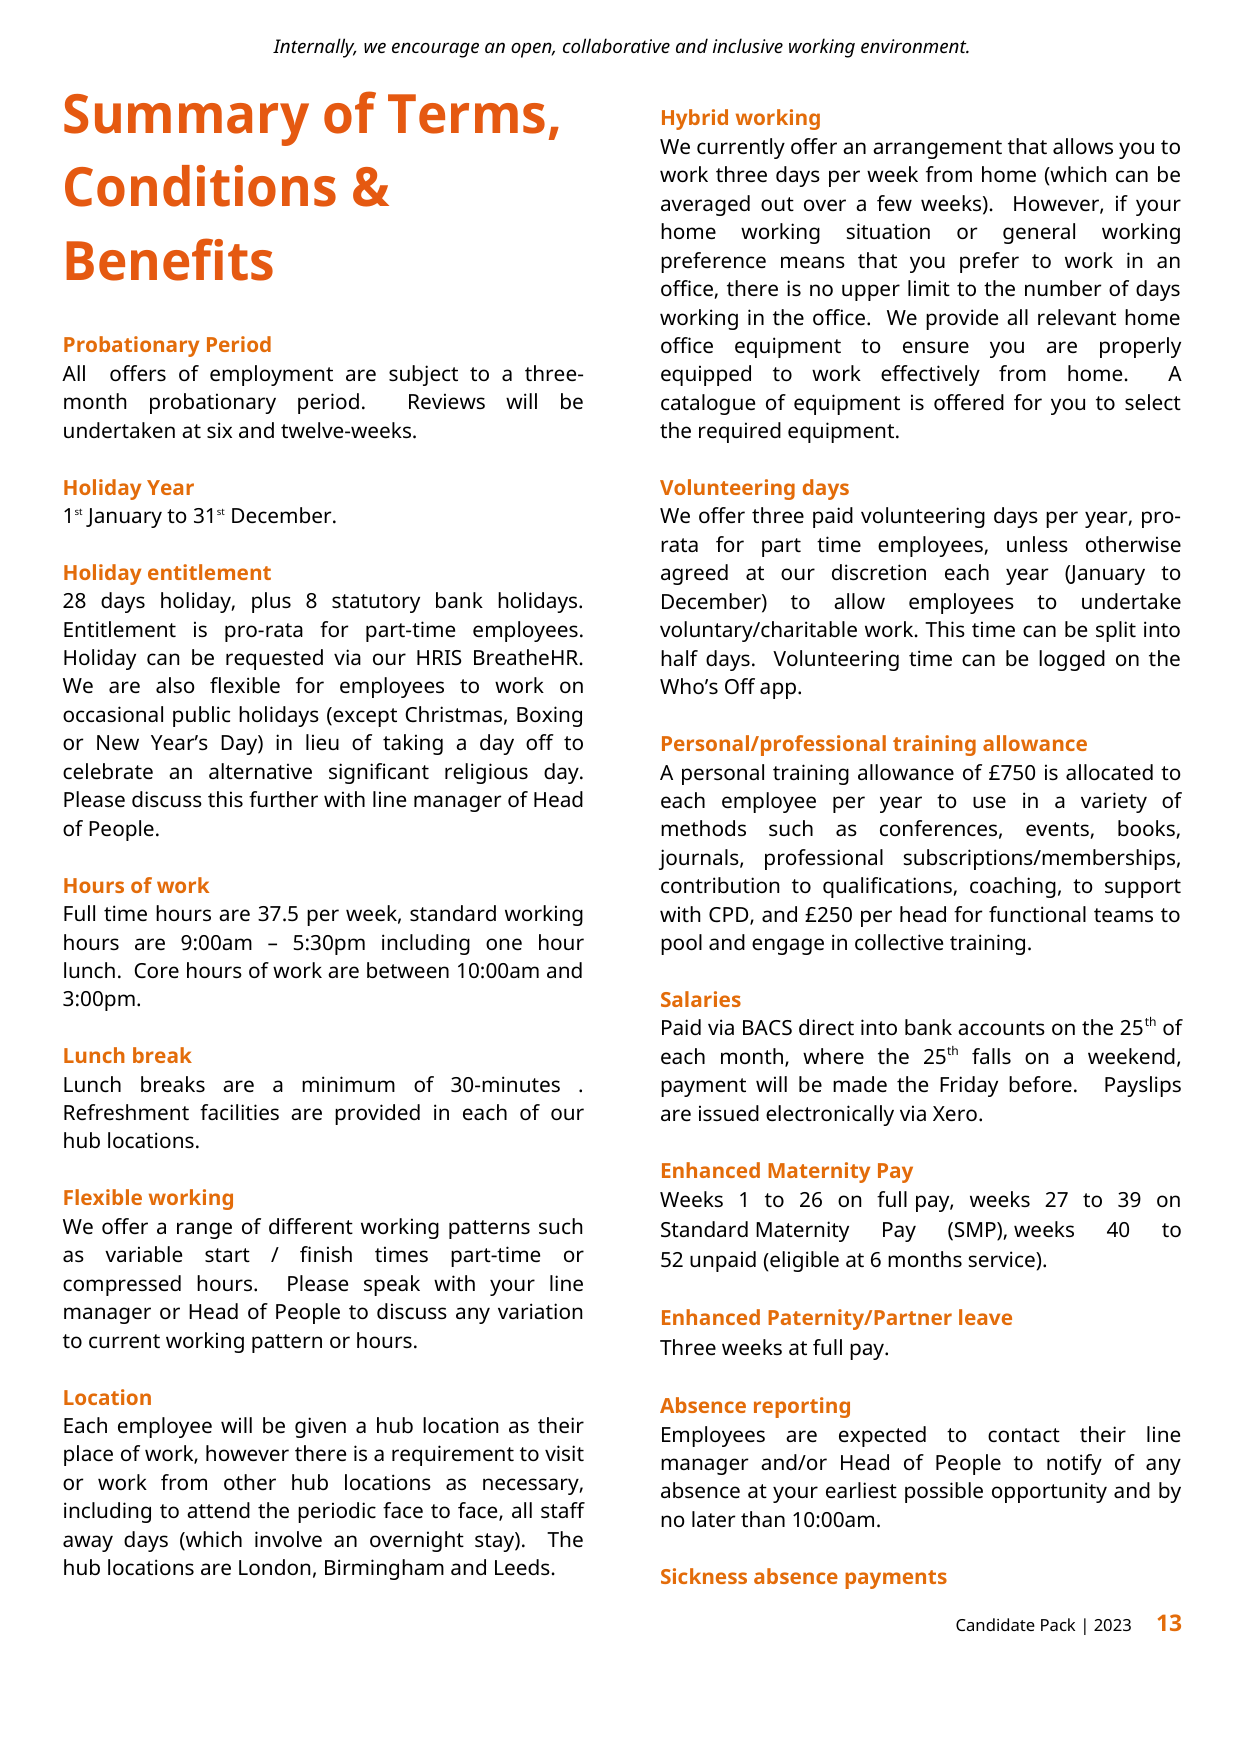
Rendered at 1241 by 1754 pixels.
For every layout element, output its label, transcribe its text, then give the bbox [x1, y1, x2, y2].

text 1st January to 31st December. [62, 501, 585, 529]
text Summary of Terms, Conditions & Benefits [62, 75, 585, 296]
text Three weeks at full pay. [660, 1333, 1182, 1363]
text Sickness absence payments [660, 1562, 1182, 1590]
text We offer a range of different working patterns such as variable start / finish times part-time or compressed hours. Please speak with your line manager or Head of People to discuss any variation to current working pattern or hours. [62, 1212, 585, 1354]
text Volunteering days [660, 473, 1182, 502]
text Flexible working [62, 1183, 585, 1212]
text Enhanced Paternity/Partner leave [660, 1303, 1182, 1333]
text Internally, we encourage an open, collaborative and inclusive working environment. [62, 33, 1182, 59]
text Paid via BACS direct into bank accounts on the 25th of each month, where the 25th falls on a weekend, payment will be made the Friday before. Payslips are issued electronically via Xero. [660, 1013, 1182, 1127]
text We offer three paid volunteering days per year, pro-rata for part time employees, unless otherwise agreed at our discretion each year (January to December) to allow employees to undertake voluntary/charitable work. This time can be split into half days. Volunteering time can be logged on the Who’s Off app. [660, 502, 1182, 701]
text All offers of employment are subject to a three-month probationary period. Reviews will be undertaken at six and twelve-weeks. [62, 359, 585, 444]
text Hours of work [62, 871, 585, 899]
text A personal training allowance of £750 is allocated to each employee per year to use in a variety of methods such as conferences, events, books, journals, professional subscriptions/memberships, contribution to qualifications, coaching, to support with CPD, and £250 per head for functional teams to pool and engage in collective training. [660, 758, 1182, 957]
text Probationary Period [62, 330, 585, 359]
text Enhanced Maternity Pay [660, 1156, 1182, 1186]
text Full time hours are 37.5 per week, standard working hours are 9:00am – 5:30pm including one hour lunch. Core hours of work are between 10:00am and 3:00pm. [62, 899, 585, 1013]
text Personal/professional training allowance [660, 729, 1182, 758]
text Hybrid working [660, 103, 1182, 132]
text Salaries [660, 985, 1182, 1013]
text We currently offer an arrangement that allows you to work three days per week from home (which can be averaged out over a few weeks). However, if your home working situation or general working preference means that you prefer to work in an office, there is no upper limit to the number of days working in the office. We provide all relevant home office equipment to ensure you are properly equipped to work effectively from home. A catalogue of equipment is offered for you to select the required equipment. [660, 132, 1182, 445]
text Lunch breaks are a minimum of 30-minutes . Refreshment facilities are provided in each of our hub locations. [62, 1070, 585, 1155]
text Location [62, 1383, 585, 1411]
text Holiday entitlement [62, 558, 585, 586]
text Employees are expected to contact their line manager and/or Head of People to notify of any absence at your earliest possible opportunity and by no later than 10:00am. [660, 1420, 1182, 1533]
text Absence reporting [660, 1391, 1182, 1420]
text Each employee will be given a hub location as their place of work, however there is a requirement to visit or work from other hub locations as necessary, including to attend the periodic face to face, all staff away days (which involve an overnight stay). The hub locations are London, Birmingham and Leeds. [62, 1411, 585, 1582]
text 28 days holiday, plus 8 statutory bank holidays. Entitlement is pro-rata for part-time employees. Holiday can be requested via our HRIS BreatheHR. We are also flexible for employees to work on occasional public holidays (except Christmas, Boxing or New Year’s Day) in lieu of taking a day off to celebrate an alternative significant religious day. Please discuss this further with line manager of Head of People. [62, 586, 585, 842]
text Lunch break [62, 1041, 585, 1070]
text Weeks 1 to 26 on full pay, weeks 27 to 39 on Standard Maternity Pay (SMP), weeks 40 to 52 unpaid (eligible at 6 months service).​ [660, 1186, 1182, 1275]
text Holiday Year [62, 473, 585, 501]
